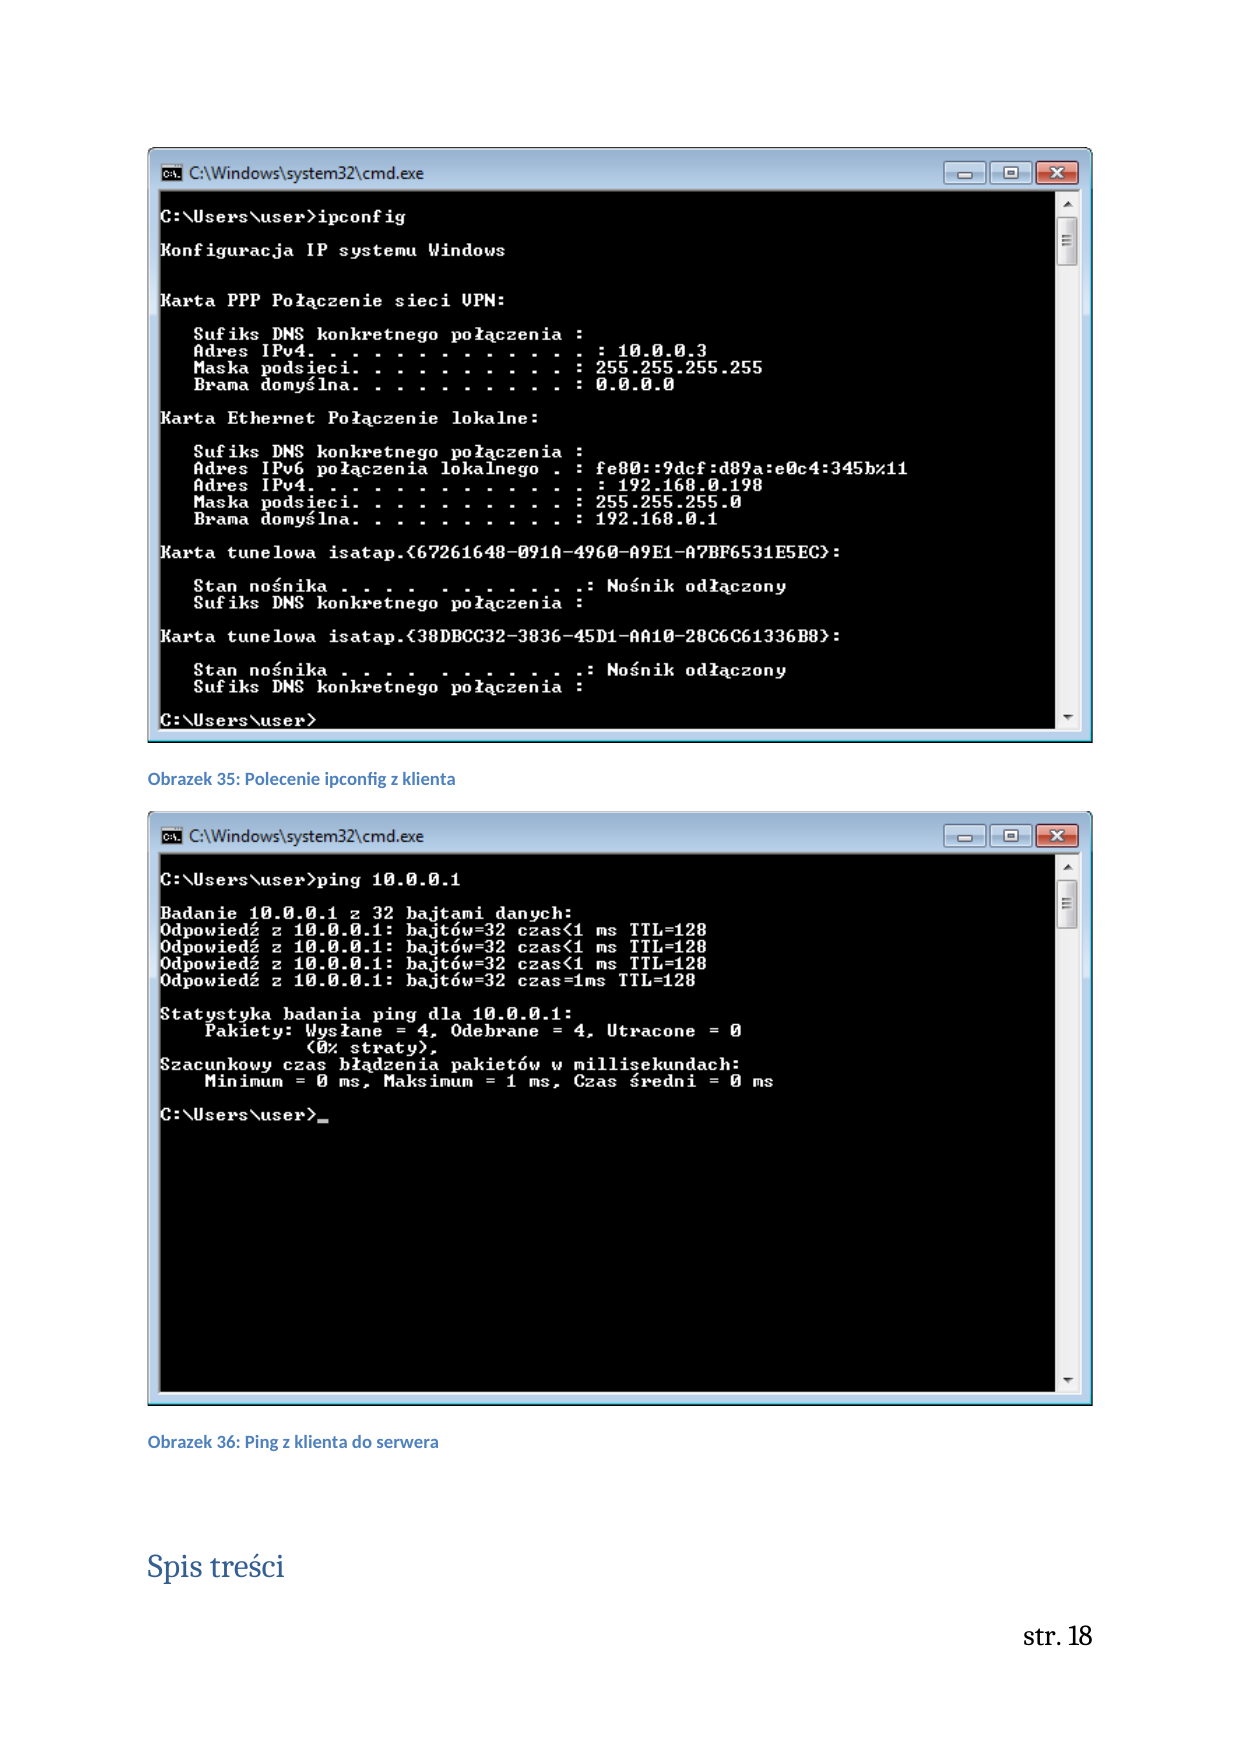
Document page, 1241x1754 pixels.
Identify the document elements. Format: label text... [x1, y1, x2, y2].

picture [147, 147, 1093, 743]
picture [147, 811, 1093, 1406]
text Obrazek 35: Polecenie ipconfig z klienta [148, 767, 1093, 790]
